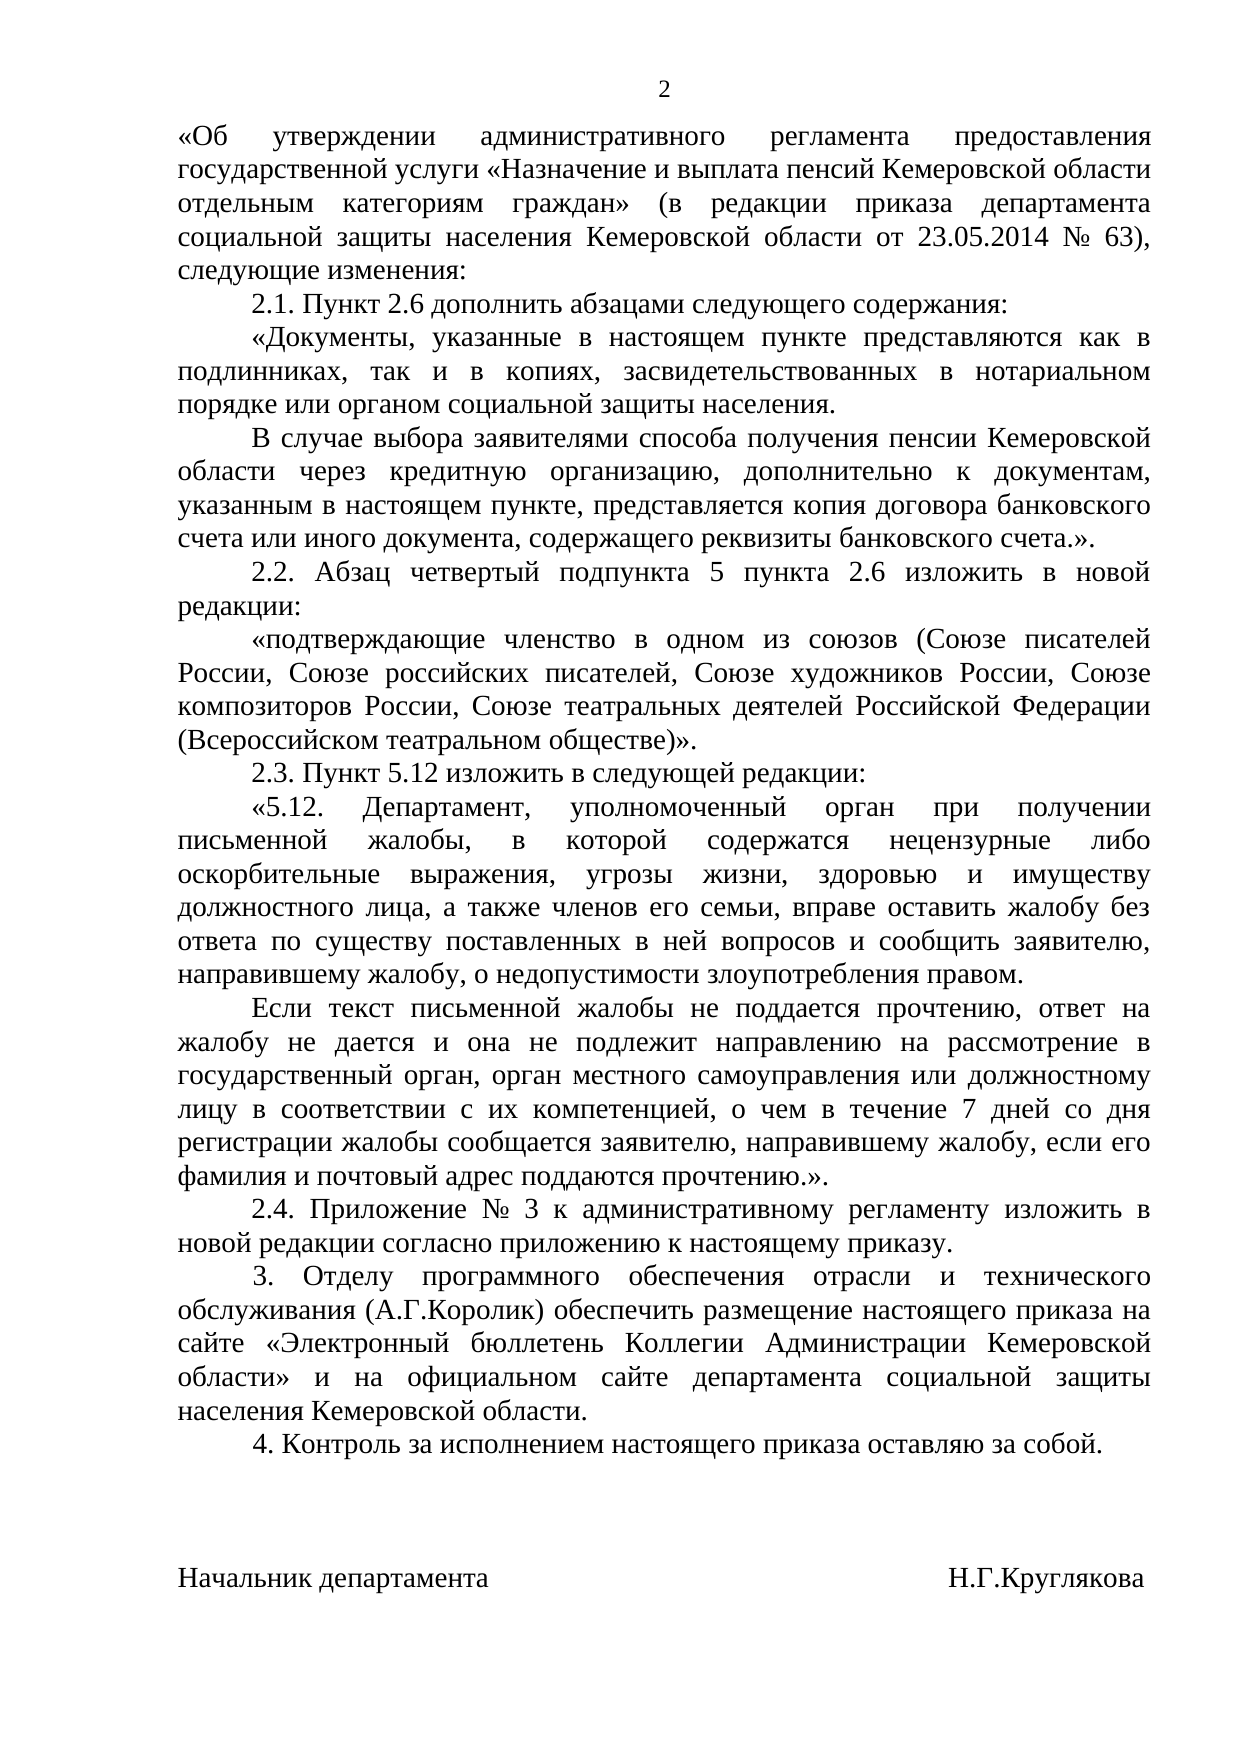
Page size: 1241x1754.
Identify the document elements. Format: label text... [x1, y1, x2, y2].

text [177, 118, 1152, 286]
text 2.2. Абзац четвертый подпункта 5 пункта 2.6 изложить в новой редакции: [177, 554, 1152, 621]
text Если текст письменной жалобы не поддается прочтению, ответ на жалобу не дается и она не подлежит направлению на рассмотрение в государственный орган, орган местного самоуправления или должностному лицу в соответствии с их компетенцией, о чем в течение 7 дней со дня регистрации жалобы сообщается заявителю, направившему жалобу, если его фамилия и почтовый адрес поддаются прочтению.». [177, 990, 1152, 1191]
text 2.4. Приложение № 3 к административному регламенту изложить в новой редакции согласно приложению к настоящему приказу. [177, 1191, 1152, 1258]
text «5.12. Департамент, уполномоченный орган при получении письменной жалобы, в которой содержатся нецензурные либо оскорбительные выражения, угрозы жизни, здоровью и имуществу должностного лица, а также членов его семьи, вправе оставить жалобу без ответа по существу поставленных в ней вопросов и сообщить заявителю, направившему жалобу, о недопустимости злоупотребления правом. [177, 789, 1152, 990]
text 4. Контроль за исполнением настоящего приказа оставляю за собой. [177, 1426, 1152, 1460]
text В случае выбора заявителями способа получения пенсии Кемеровской области через кредитную организацию, дополнительно к документам, указанным в настоящем пункте, представляется копия договора банковского счета или иного документа, содержащего реквизиты банковского счета.». [177, 420, 1152, 554]
text «подтверждающие членство в одном из союзов (Союзе писателей России, Союзе российских писателей, Союзе художников России, Союзе композиторов России, Союзе театральных деятелей Российской Федерации (Всероссийском театральном обществе)». [177, 621, 1152, 755]
text 3. Отделу программного обеспечения отрасли и технического обслуживания (А.Г.Королик) обеспечить размещение настоящего приказа на сайте «Электронный бюллетень Коллегии Администрации Кемеровской области» и на официальном сайте департамента социальной защиты населения Кемеровской области. [177, 1258, 1152, 1426]
text «Документы, указанные в настоящем пункте представляются как в подлинниках, так и в копиях, засвидетельствованных в нотариальном порядке или органом социальной защиты населения. [177, 319, 1152, 420]
text Начальник департамента Н.Г.Круглякова [177, 1560, 1152, 1594]
text 2.3. Пункт 5.12 изложить в следующей редакции: [177, 755, 1152, 789]
text 2.1. Пункт 2.6 дополнить абзацами следующего содержания: [177, 286, 1152, 319]
